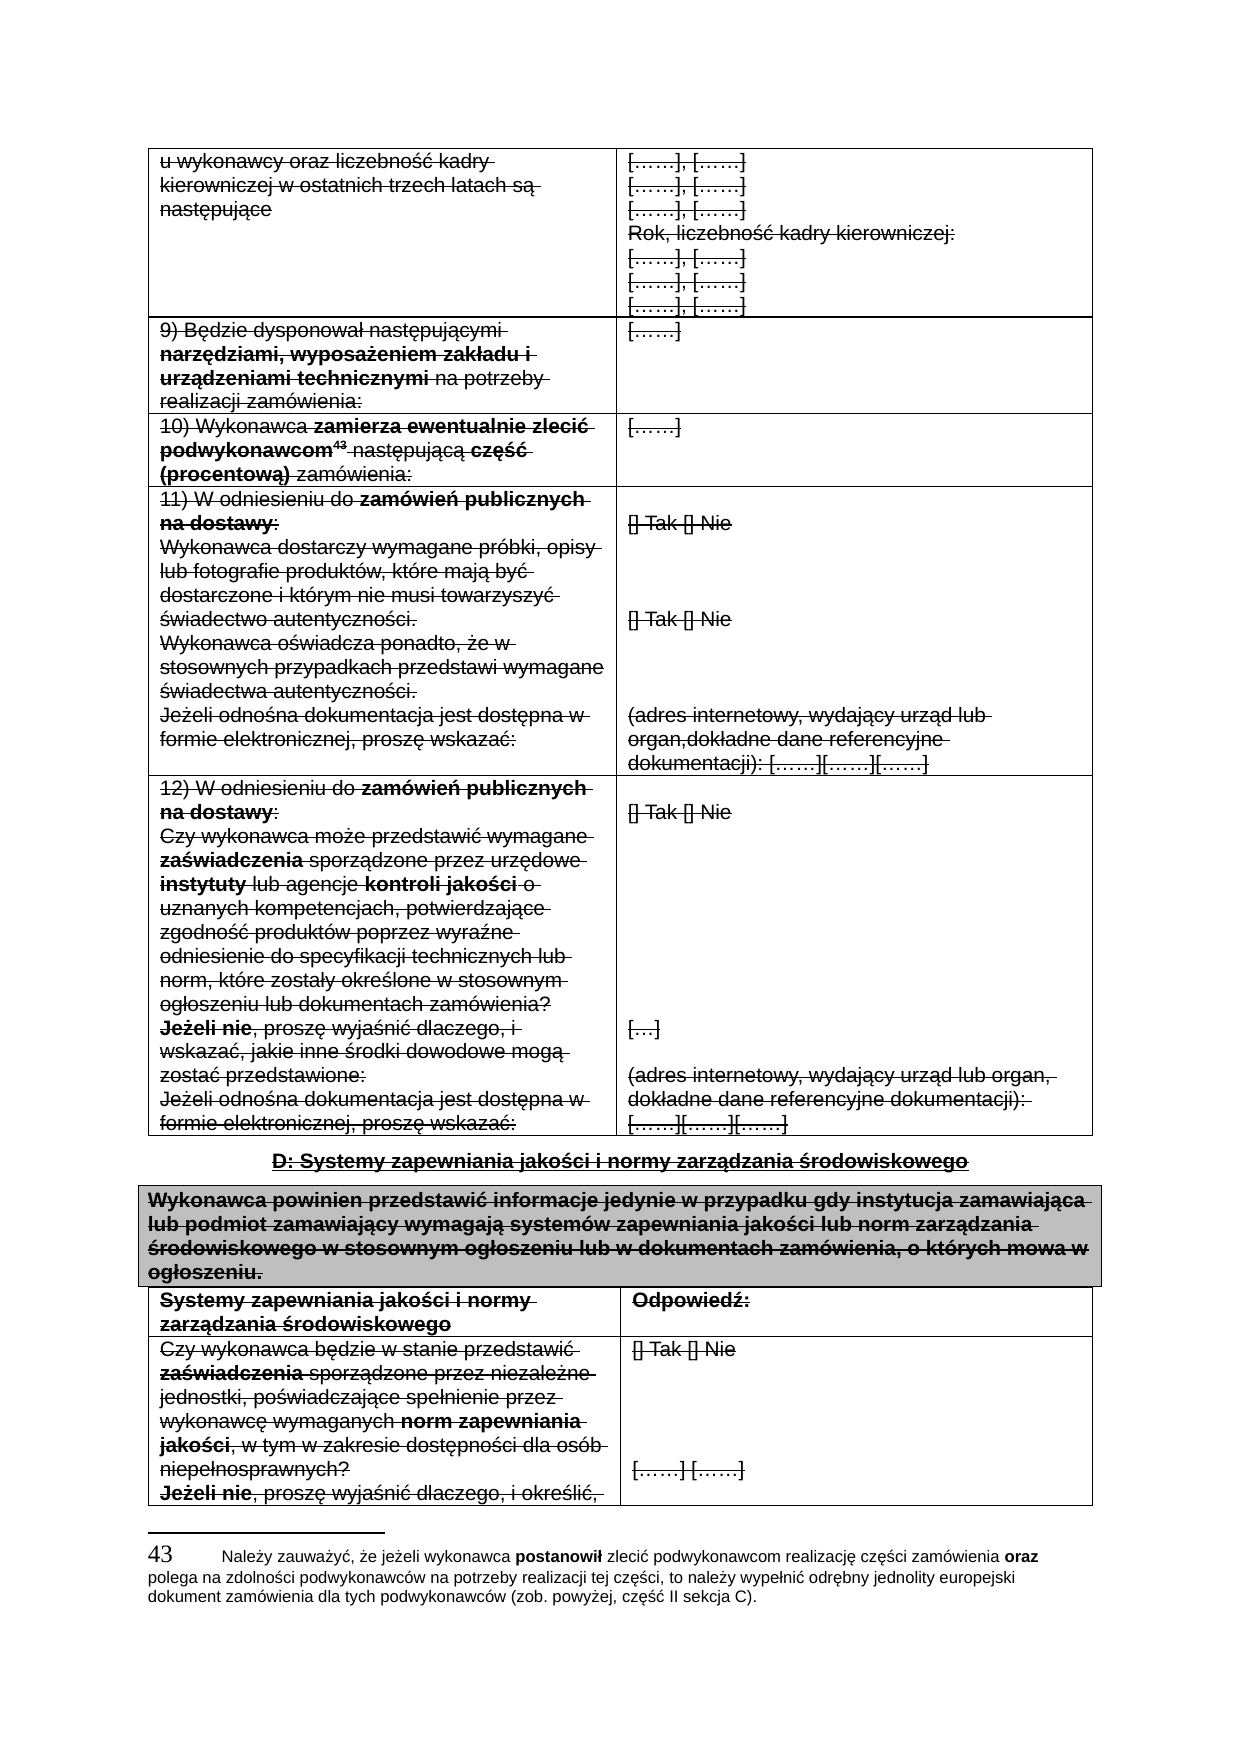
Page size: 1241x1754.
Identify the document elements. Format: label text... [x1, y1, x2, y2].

table_cell 10) Wykonawca zamierza ewentualnie zlecić podwykonawcom następującą część (procentową) zamówienia: [149, 414, 616, 486]
table_header Odpowiedź: [621, 1288, 1092, 1336]
table_cell [] Tak [] Nie […] (adres internetowy, wydający urząd lub organ, dokładne dane referencyjne dokumentacji): [……][……][……] [617, 776, 1092, 1135]
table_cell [617, 149, 1092, 316]
table_cell [……] [617, 414, 1092, 486]
table_cell 11) W odniesieniu do zamówień publicznych na dostawy: Wykonawca dostarczy wymagane próbki, opisy lub fotografie produktów, które mają być dostarczone i którym nie musi towarzyszyć świadectwo autentyczności. Wykonawca oświadcza ponadto, że w stosownych przypadkach przedstawi wymagane świadectwa autentyczności. Jeżeli odnośna dokumentacja jest dostępna w formie elektronicznej, proszę wskazać: [149, 487, 616, 775]
text D: Systemy zapewniania jakości i normy zarządzania środowiskowego [148, 1149, 1092, 1173]
text Wykonawca powinien przedstawić informacje jedynie w przypadku gdy instytucja zamawiająca lub podmiot zamawiający wymagają systemów zapewniania jakości lub norm zarządzania środowiskowego w stosownym ogłoszeniu lub w dokumentach zamówienia, o których mowa w ogłoszeniu. [139, 1186, 1101, 1286]
table_cell [] Tak [] Nie [] Tak [] Nie (adres internetowy, wydający urząd lub organ,dokładne dane referencyjne dokumentacji): [……][……][……] [617, 487, 1092, 775]
table_header Systemy zapewniania jakości i normy zarządzania środowiskowego [149, 1288, 620, 1336]
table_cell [621, 1337, 1092, 1505]
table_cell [149, 1337, 620, 1505]
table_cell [149, 149, 616, 316]
table_cell 9) Będzie dysponował następującymi narzędziami, wyposażeniem zakładu i urządzeniami technicznymi na potrzeby realizacji zamówienia: [149, 318, 616, 413]
table_cell [……] [617, 318, 1092, 413]
table_cell 12) W odniesieniu do zamówień publicznych na dostawy: Czy wykonawca może przedstawić wymagane zaświadczenia sporządzone przez urzędowe instytuty lub agencje kontroli jakości o uznanych kompetencjach, potwierdzające zgodność produktów poprzez wyraźne odniesienie do specyfikacji technicznych lub norm, które zostały określone w stosownym ogłoszeniu lub dokumentach zamówienia? Jeżeli nie, proszę wyjaśnić dlaczego, i wskazać, jakie inne środki dowodowe mogą zostać przedstawione: Jeżeli odnośna dokumentacja jest dostępna w formie elektronicznej, proszę wskazać: [149, 776, 616, 1135]
